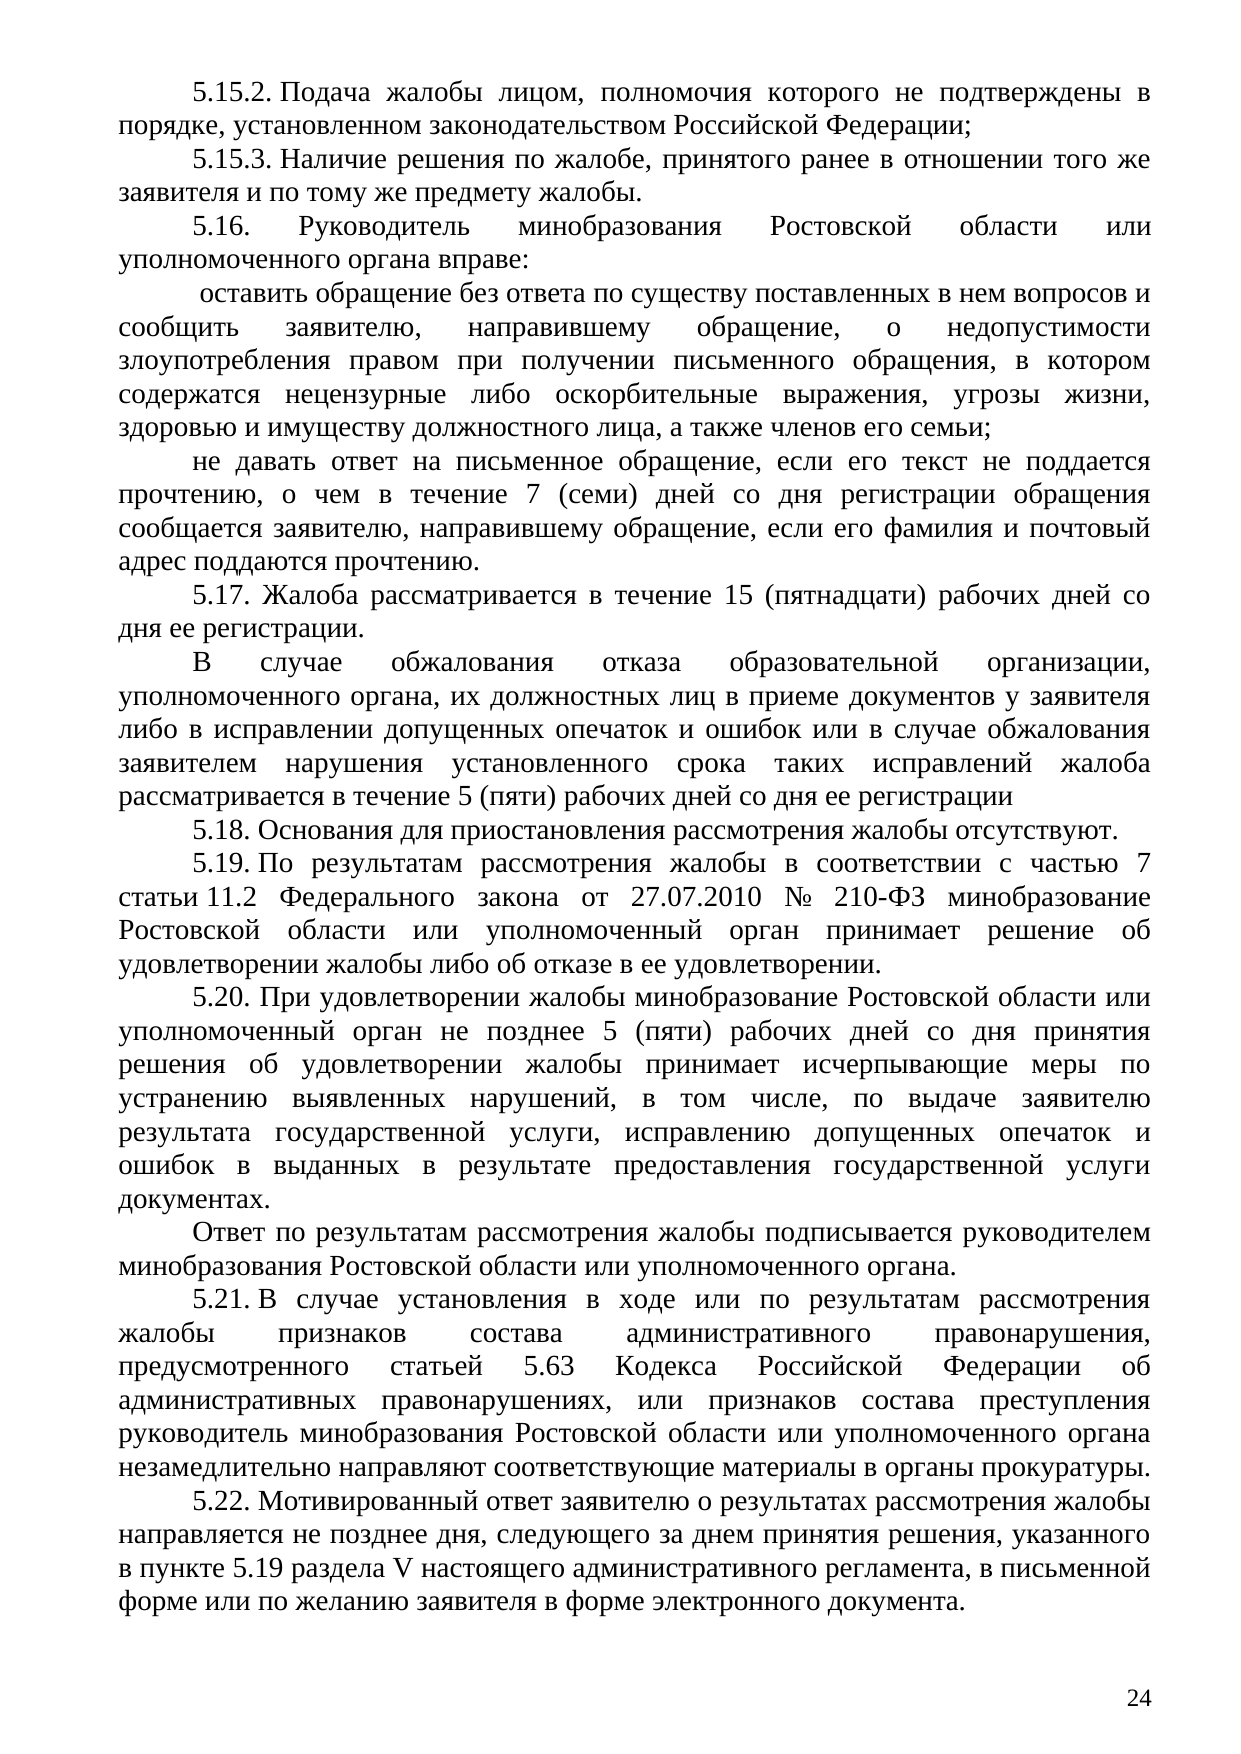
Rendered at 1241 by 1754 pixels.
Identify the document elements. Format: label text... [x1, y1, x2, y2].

text не давать ответ на письменное обращение, если его текст не поддается прочтению, о чем в течение 7 (семи) дней со дня регистрации обращения сообщается заявителю, направившему обращение, если его фамилия и почтовый адрес поддаются прочтению. [118, 443, 1152, 577]
text оставить обращение без ответа по существу поставленных в нем вопросов и сообщить заявителю, направившему обращение, о недопустимости злоупотребления правом при получении письменного обращения, в котором содержатся нецензурные либо оскорбительные выражения, угрозы жизни, здоровью и имуществу должностного лица, а также членов его семьи; [118, 275, 1152, 443]
text В случае обжалования отказа образовательной организации, уполномоченного органа, их должностных лиц в приеме документов у заявителя либо в исправлении допущенных опечаток и ошибок или в случае обжалования заявителем нарушения установленного срока таких исправлений жалоба рассматривается в течение 5 (пяти) рабочих дней со дня ее регистрации [118, 644, 1152, 812]
text 5.16. Руководитель минобразования Ростовской области или уполномоченного органа вправе: [118, 208, 1152, 275]
text 5.15.3. Наличие решения по жалобе, принятого ранее в отношении того же заявителя и по тому же предмету жалобы. [118, 141, 1152, 208]
text 5.20. При удовлетворении жалобы минобразование Ростовской области или уполномоченный орган не позднее 5 (пяти) рабочих дней со дня принятия решения об удовлетворении жалобы принимает исчерпывающие меры по устранению выявленных нарушений, в том числе, по выдаче заявителю результата государственной услуги, исправлению допущенных опечаток и ошибок в выданных в результате предоставления государственной услуги документах. [118, 979, 1152, 1214]
text Ответ по результатам рассмотрения жалобы подписывается руководителем минобразования Ростовской области или уполномоченного органа. [118, 1214, 1152, 1281]
text 5.18. Основания для приостановления рассмотрения жалобы отсутствуют. [118, 812, 1152, 845]
text 5.21. В случае установления в ходе или по результатам рассмотрения жалобы признаков состава административного правонарушения, предусмотренного статьей 5.63 Кодекса Российской Федерации об административных правонарушениях, или признаков состава преступления руководитель минобразования Ростовской области или уполномоченного органа незамедлительно направляют соответствующие материалы в органы прокуратуры. [118, 1281, 1152, 1483]
text 5.19. По результатам рассмотрения жалобы в соответствии с частью 7 статьи 11.2 Федерального закона от 27.07.2010 № 210-ФЗ минобразование Ростовской области или уполномоченный орган принимает решение об удовлетворении жалобы либо об отказе в ее удовлетворении. [118, 845, 1152, 979]
text 5.22. Мотивированный ответ заявителю о результатах рассмотрения жалобы направляется не позднее дня, следующего за днем принятия решения, указанного в пункте 5.19 раздела V настоящего административного регламента, в письменной форме или по желанию заявителя в форме электронного документа. [118, 1483, 1152, 1617]
text 5.15.2. Подача жалобы лицом, полномочия которого не подтверждены в порядке, установленном законодательством Российской Федерации; [118, 74, 1152, 141]
text 5.17. Жалоба рассматривается в течение 15 (пятнадцати) рабочих дней со дня ее регистрации. [118, 577, 1152, 644]
